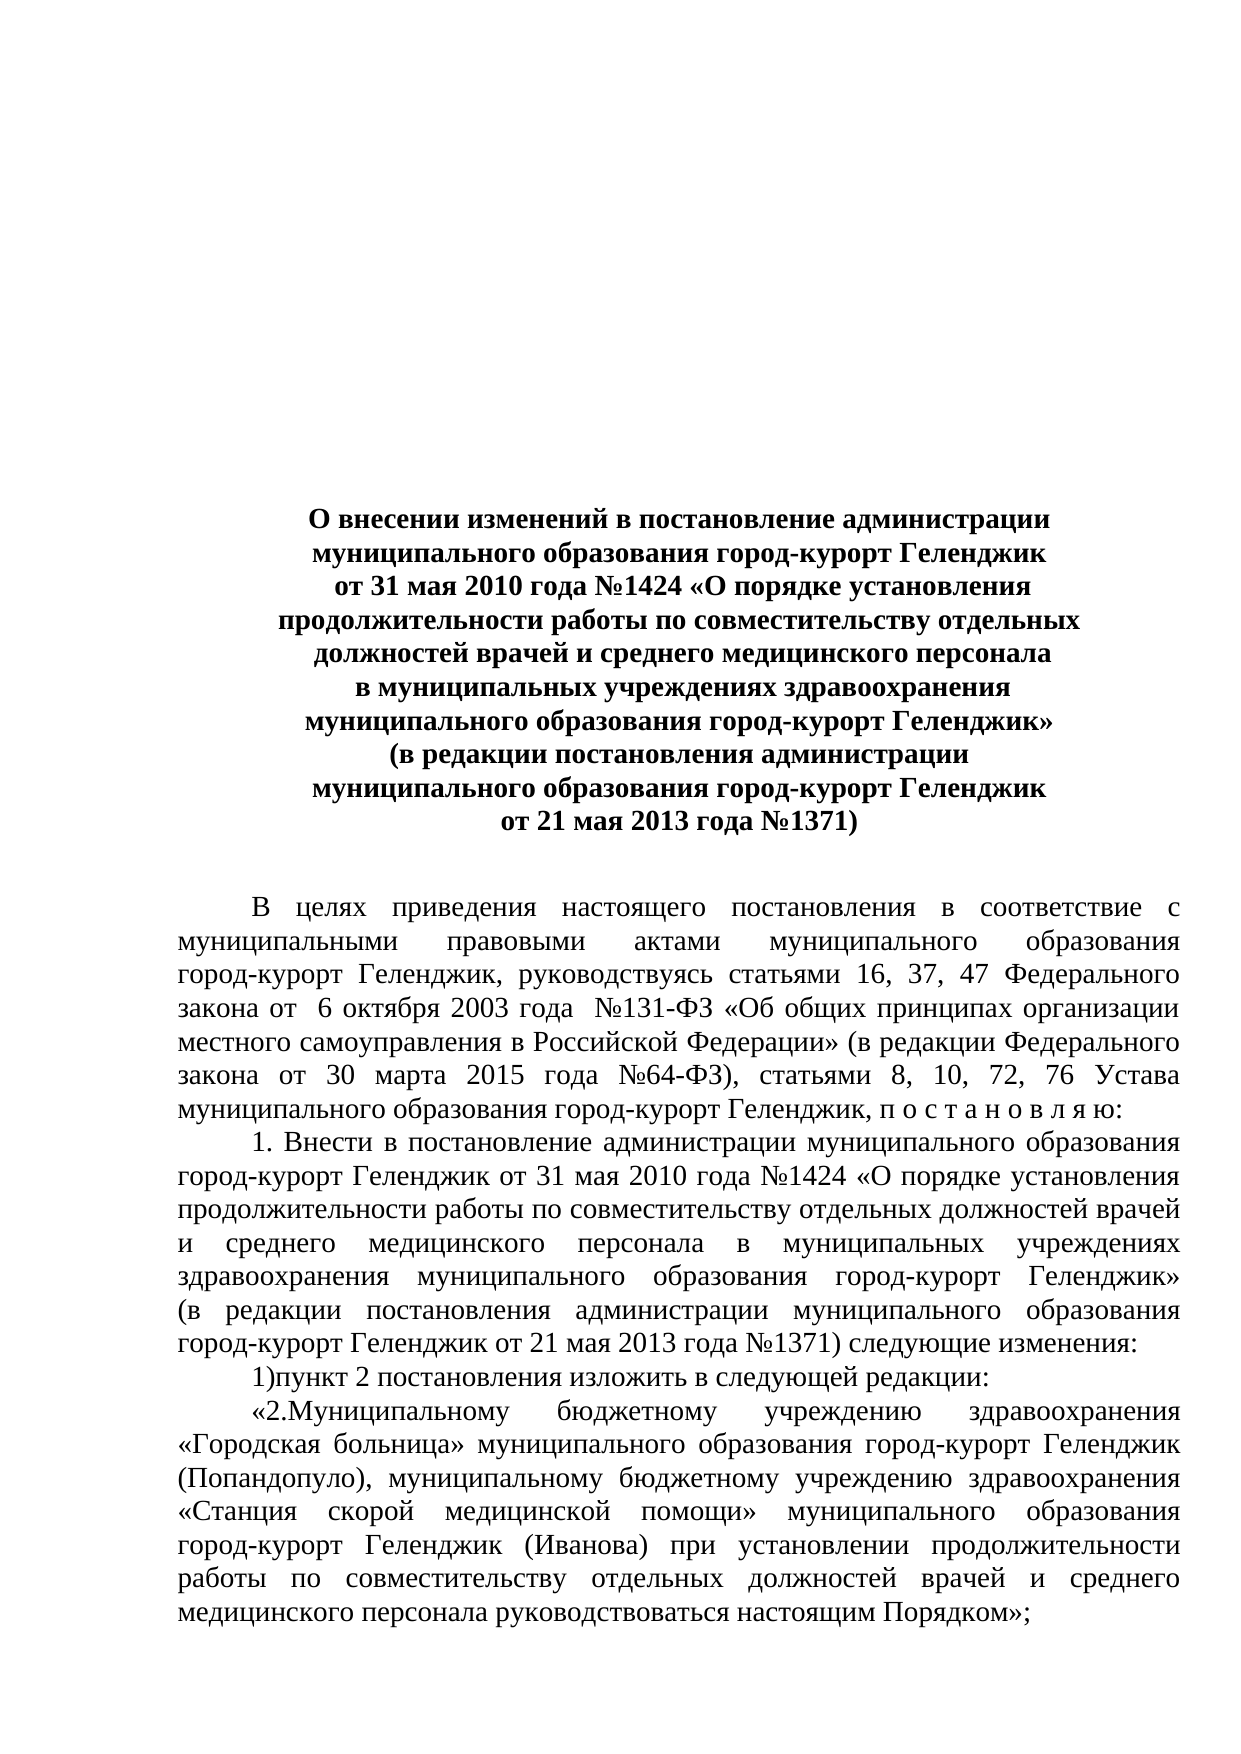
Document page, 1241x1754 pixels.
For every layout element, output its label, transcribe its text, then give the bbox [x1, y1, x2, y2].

text 1)пункт 2 постановления изложить в следующей редакции: [177, 1359, 1181, 1393]
text 1. Внести в постановление администрации муниципального образования город-курорт Геленджик от 31 мая 2010 года №1424 «О порядке установления продолжительности работы по совместительству отдельных должностей врачей и среднего медицинского персонала в муниципальных учреждениях здравоохранения муниципального образования город-курорт Геленджик» (в редакции постановления администрации муниципального образования город-курорт Геленджик от 21 мая 2013 года №1371) следующие изменения: [177, 1124, 1181, 1359]
text (в редакции постановления администрации [177, 736, 1181, 770]
text «2.Муниципальному бюджетному учреждению здравоохранения «Городская больница» муниципального образования город-курорт Геленджик (Попандопуло), муниципальному бюджетному учреждению здравоохранения «Станция скорой медицинской помощи» муниципального образования город-курорт Геленджик (Иванова) при установлении продолжительности работы по совместительству отдельных должностей врачей и среднего медицинского персонала руководствоваться настоящим Порядком»; [177, 1393, 1181, 1627]
text муниципального образования город-курорт Геленджик» [177, 703, 1181, 736]
text должностей врачей и среднего медицинского персонала [177, 636, 1181, 669]
text продолжительности работы по совместительству отдельных [177, 602, 1181, 636]
text В целях приведения настоящего постановления в соответствие с муниципальными правовыми актами муниципального образования город-курорт Геленджик, руководствуясь статьями 16, 37, 47 Федерального закона от 6 октября 2003 года №131-ФЗ «Об общих принципах организации местного самоуправления в Российской Федерации» (в редакции Федерального закона от 30 марта 2015 года №64-ФЗ), статьями 8, 10, 72, 76 Устава муниципального образования город-курорт Геленджик, п о с т а н о в л я ю: [177, 889, 1181, 1124]
text от 21 мая 2013 года №1371) [177, 803, 1181, 837]
text муниципального образования город-курорт Геленджик [177, 770, 1181, 803]
text О внесении изменений в постановление администрации [177, 501, 1181, 535]
text в муниципальных учреждениях здравоохранения [177, 669, 1181, 703]
text от 31 мая 2010 года №1424 «О порядке установления [177, 568, 1181, 602]
text муниципального образования город-курорт Геленджик [177, 535, 1181, 568]
